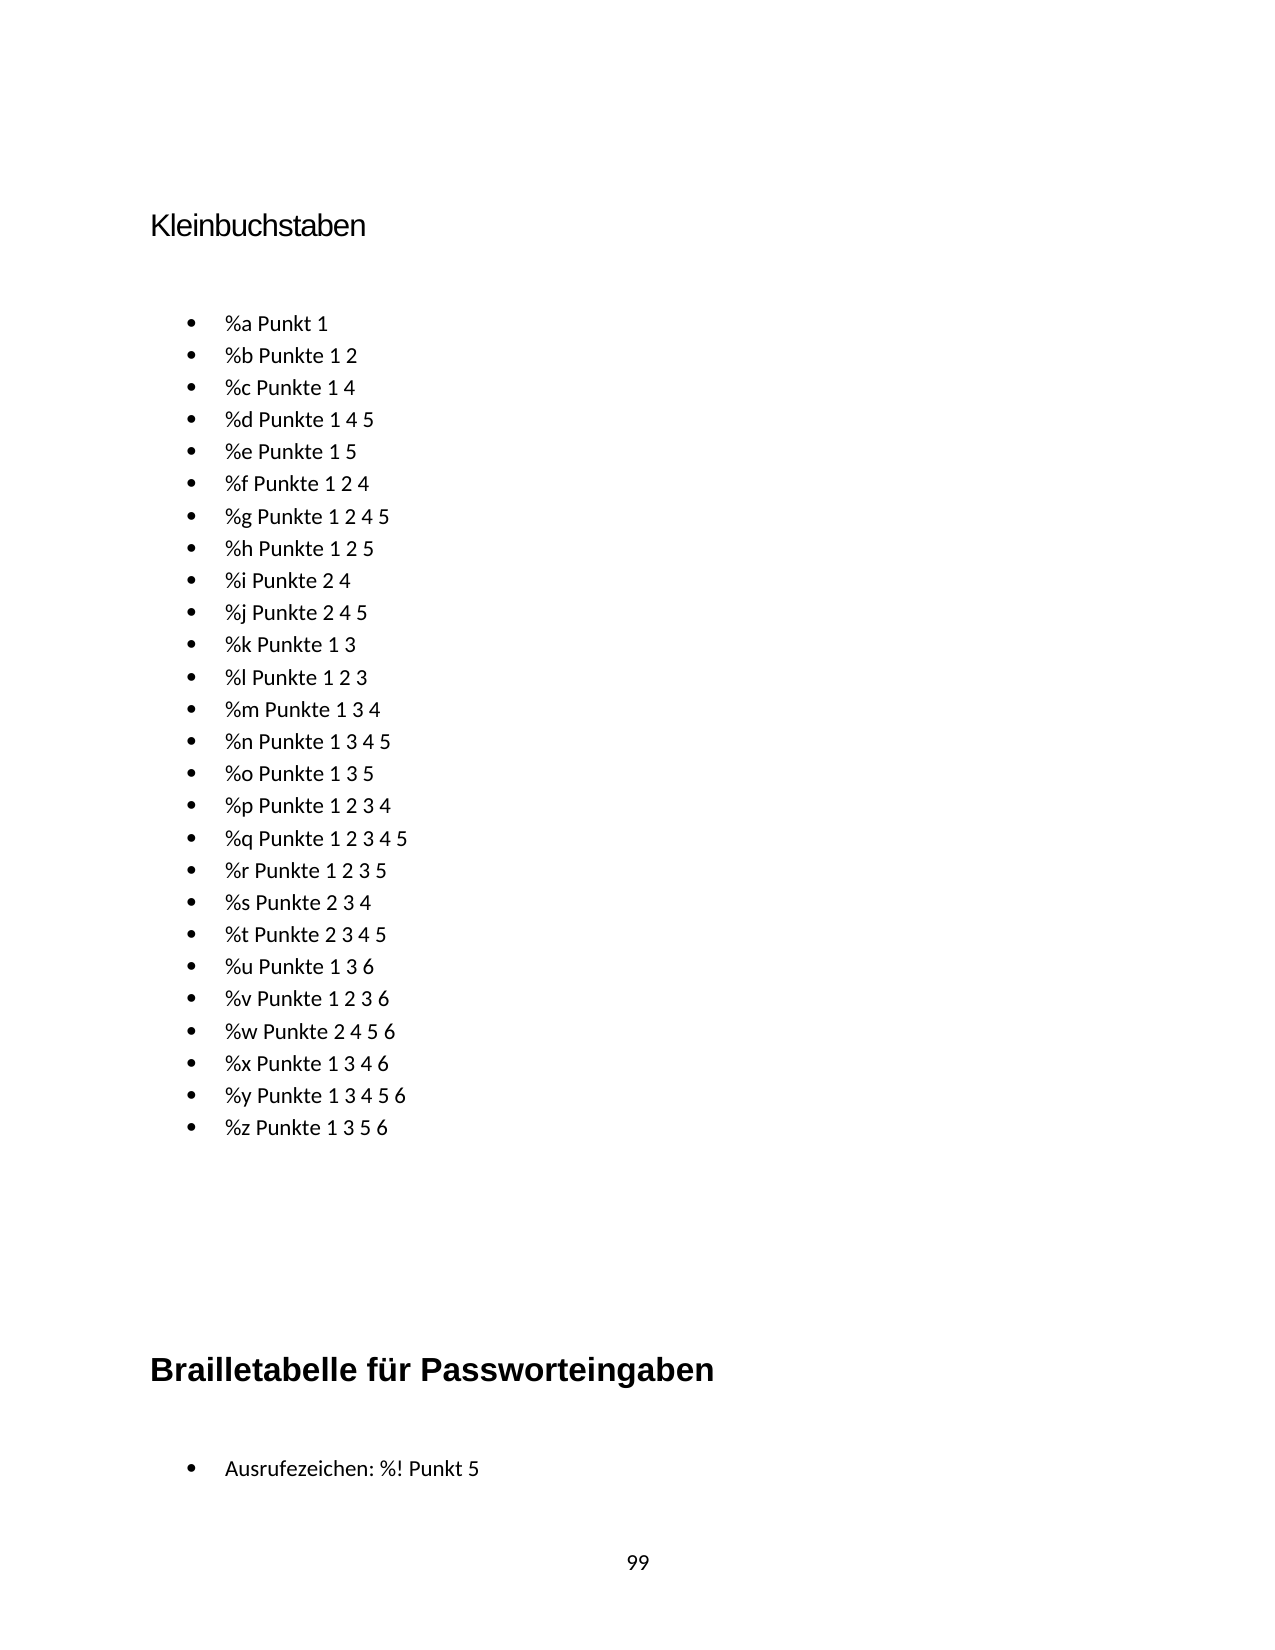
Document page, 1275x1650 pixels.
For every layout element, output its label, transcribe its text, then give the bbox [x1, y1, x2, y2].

list %q Punkte 1 2 3 4 5 [187, 824, 1125, 852]
list %k Punkte 1 3 [187, 631, 1125, 658]
list %a Punkt 1 [187, 309, 1125, 337]
list %e Punkte 1 5 [187, 437, 1125, 465]
subtitle Brailletabelle für Passworteingaben [150, 1350, 830, 1389]
list %j Punkte 2 4 5 [187, 598, 1125, 626]
list %t Punkte 2 3 4 5 [187, 920, 1125, 948]
list %i Punkte 2 4 [187, 566, 1125, 594]
list %v Punkte 1 2 3 6 [187, 984, 1125, 1013]
list %n Punkte 1 3 4 5 [187, 727, 1125, 755]
list %o Punkte 1 3 5 [187, 759, 1125, 787]
list %c Punkte 1 4 [187, 373, 1125, 401]
list %d Punkte 1 4 5 [187, 405, 1125, 433]
list %g Punkte 1 2 4 5 [187, 502, 1125, 530]
list %z Punkte 1 3 5 6 [187, 1113, 1125, 1141]
list %w Punkte 2 4 5 6 [187, 1017, 1125, 1045]
list %x Punkte 1 3 4 6 [187, 1049, 1125, 1077]
list %p Punkte 1 2 3 4 [187, 791, 1125, 819]
subtitle Kleinbuchstaben [150, 207, 1125, 243]
list %m Punkte 1 3 4 [187, 695, 1125, 723]
list %y Punkte 1 3 4 5 6 [187, 1081, 1125, 1109]
list %s Punkte 2 3 4 [187, 888, 1125, 916]
list %b Punkte 1 2 [187, 341, 1125, 369]
list %u Punkte 1 3 6 [187, 952, 1125, 980]
list %h Punkte 1 2 5 [187, 534, 1125, 562]
list %r Punkte 1 2 3 5 [187, 856, 1125, 884]
list %l Punkte 1 2 3 [187, 663, 1125, 691]
list %f Punkte 1 2 4 [187, 469, 1125, 498]
list Ausrufezeichen: %! Punkt 5 [187, 1454, 1125, 1482]
